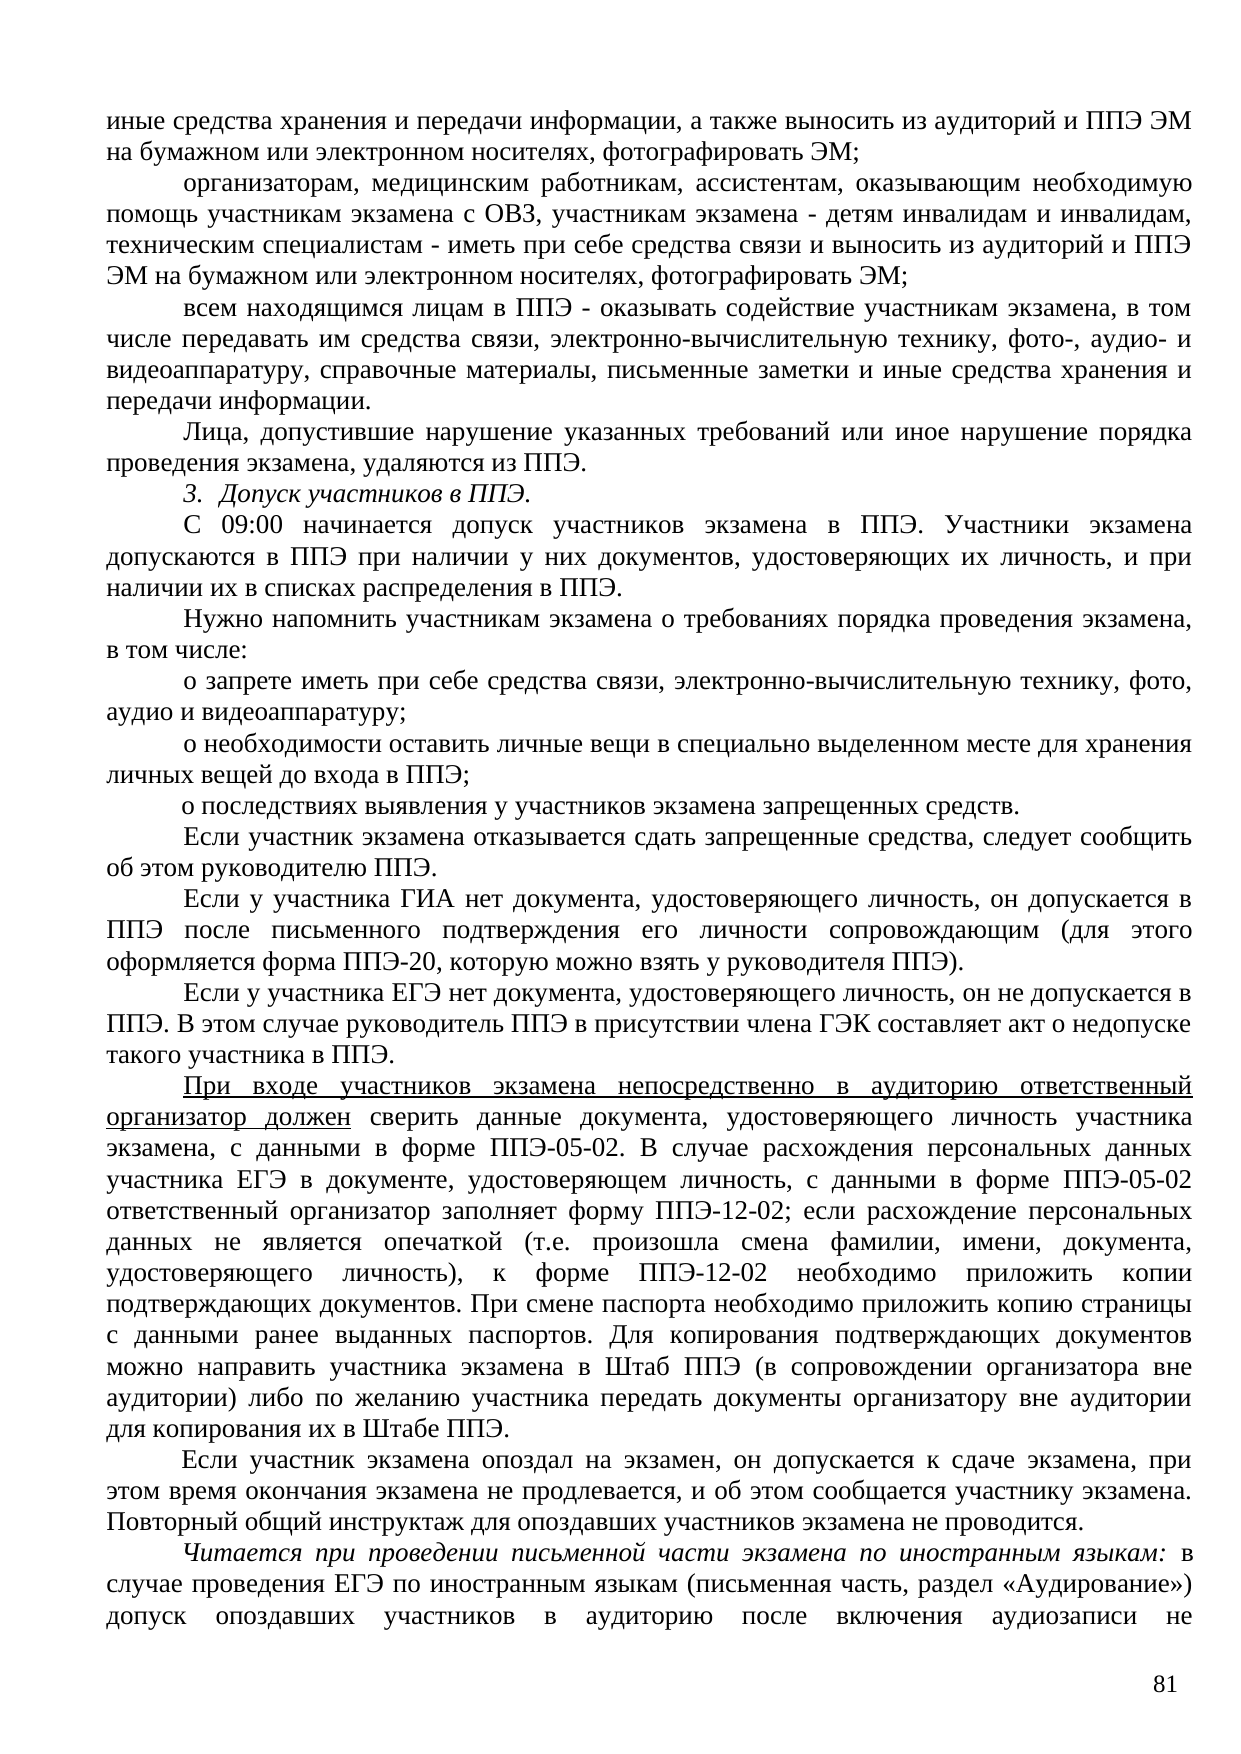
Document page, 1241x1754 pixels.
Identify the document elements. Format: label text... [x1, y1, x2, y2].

text При входе участников экзамена непосредственно в аудиторию ответственный организатор должен сверить данные документа, удостоверяющего личность участника экзамена, с данными в форме ППЭ-05-02. В случае расхождения персональных данных участника ЕГЭ в документе, удостоверяющем личность, с данными в форме ППЭ-05-02 ответственный организатор заполняет форму ППЭ-12-02; если расхождение персональных данных не является опечаткой (т.е. произошла смена фамилии, имени, документа, удостоверяющего личность), к форме ППЭ-12-02 необходимо приложить копии подтверждающих документов. При смене паспорта необходимо приложить копию страницы с данными ранее выданных паспортов. Для копирования подтверждающих документов можно направить участника экзамена в Штаб ППЭ (в сопровождении организатора вне аудитории) либо по желанию участника передать документы организатору вне аудитории для копирования их в Штабе ППЭ. [106, 1069, 1194, 1443]
list Допуск участников в ППЭ. [106, 477, 1194, 509]
text С 09:00 начинается допуск участников экзамена в ППЭ. Участники экзамена допускаются в ППЭ при наличии у них документов, удостоверяющих их личность, и при наличии их в списках распределения в ППЭ. [106, 509, 1194, 602]
text Если у участника ЕГЭ нет документа, удостоверяющего личность, он не допускается в ППЭ. В этом случае руководитель ППЭ в присутствии члена ГЭК составляет акт о недопуске такого участника в ППЭ. [106, 976, 1194, 1069]
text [106, 104, 1194, 166]
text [106, 1536, 1194, 1630]
text о запрете иметь при себе средства связи, электронно-вычислительную технику, фото, аудио и видеоаппаратуру; [106, 664, 1194, 727]
text всем находящимся лицам в ППЭ - оказывать содействие участникам экзамена, в том числе передавать им средства связи, электронно-вычислительную технику, фото-, аудио- и видеоаппаратуру, справочные материалы, письменные заметки и иные средства хранения и передачи информации. [106, 291, 1194, 415]
text Если участник экзамена отказывается сдать запрещенные средства, следует сообщить об этом руководителю ППЭ. [106, 820, 1194, 882]
text организаторам, медицинским работникам, ассистентам, оказывающим необходимую помощь участникам экзамена с ОВЗ, участникам экзамена - детям инвалидам и инвалидам, техническим специалистам - иметь при себе средства связи и выносить из аудиторий и ППЭ ЭМ на бумажном или электронном носителях, фотографировать ЭМ; [106, 166, 1194, 291]
text Если участник экзамена опоздал на экзамен, он допускается к сдаче экзамена, при этом время окончания экзамена не продлевается, и об этом сообщается участнику экзамена. Повторный общий инструктаж для опоздавших участников экзамена не проводится. [106, 1443, 1194, 1536]
text Если у участника ГИА нет документа, удостоверяющего личность, он допускается в ППЭ после письменного подтверждения его личности сопровождающим (для этого оформляется форма ППЭ-20, которую можно взять у руководителя ППЭ). [106, 882, 1194, 976]
text о необходимости оставить личные вещи в специально выделенном месте для хранения личных вещей до входа в ППЭ; [106, 727, 1194, 789]
text о последствиях выявления у участников экзамена запрещенных средств. [106, 789, 1194, 820]
text Лица, допустившие нарушение указанных требований или иное нарушение порядка проведения экзамена, удаляются из ППЭ. [106, 415, 1194, 477]
text Нужно напомнить участникам экзамена о требованиях порядка проведения экзамена, в том числе: [106, 602, 1194, 664]
